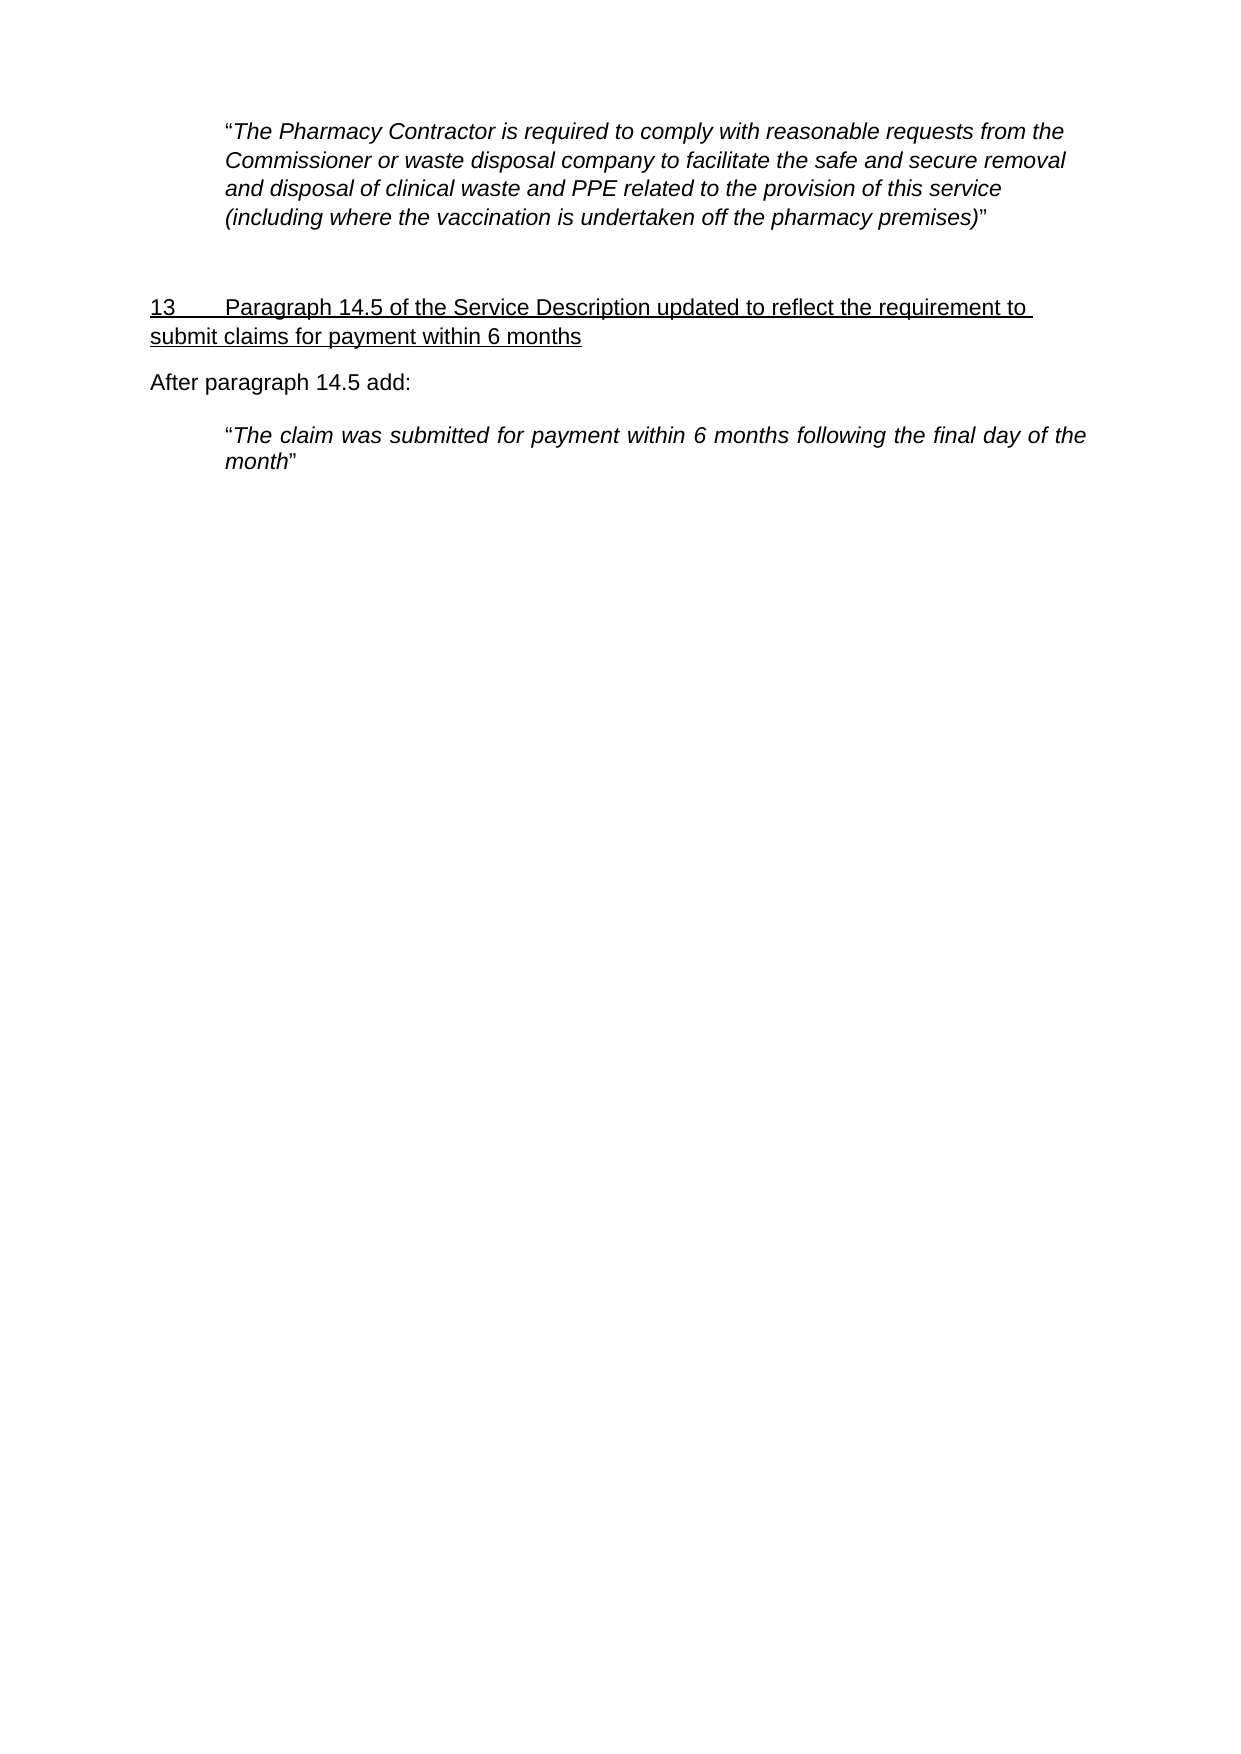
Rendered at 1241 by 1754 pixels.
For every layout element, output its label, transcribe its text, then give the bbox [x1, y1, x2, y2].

text “The Pharmacy Contractor is required to comply with reasonable requests from the Commissioner or waste disposal company to facilitate the safe and secure removal and disposal of clinical waste and PPE related to the provision of this service (including where the vaccination is undertaken off the pharmacy premises)” [225, 118, 1090, 230]
text 13 Paragraph 14.5 of the Service Description updated to reflect the requirement to submit claims for payment within 6 months [150, 294, 1090, 350]
text After paragraph 14.5 add: [150, 369, 1090, 396]
text “The claim was submitted for payment within 6 months following the final day of the month” [225, 422, 1090, 474]
